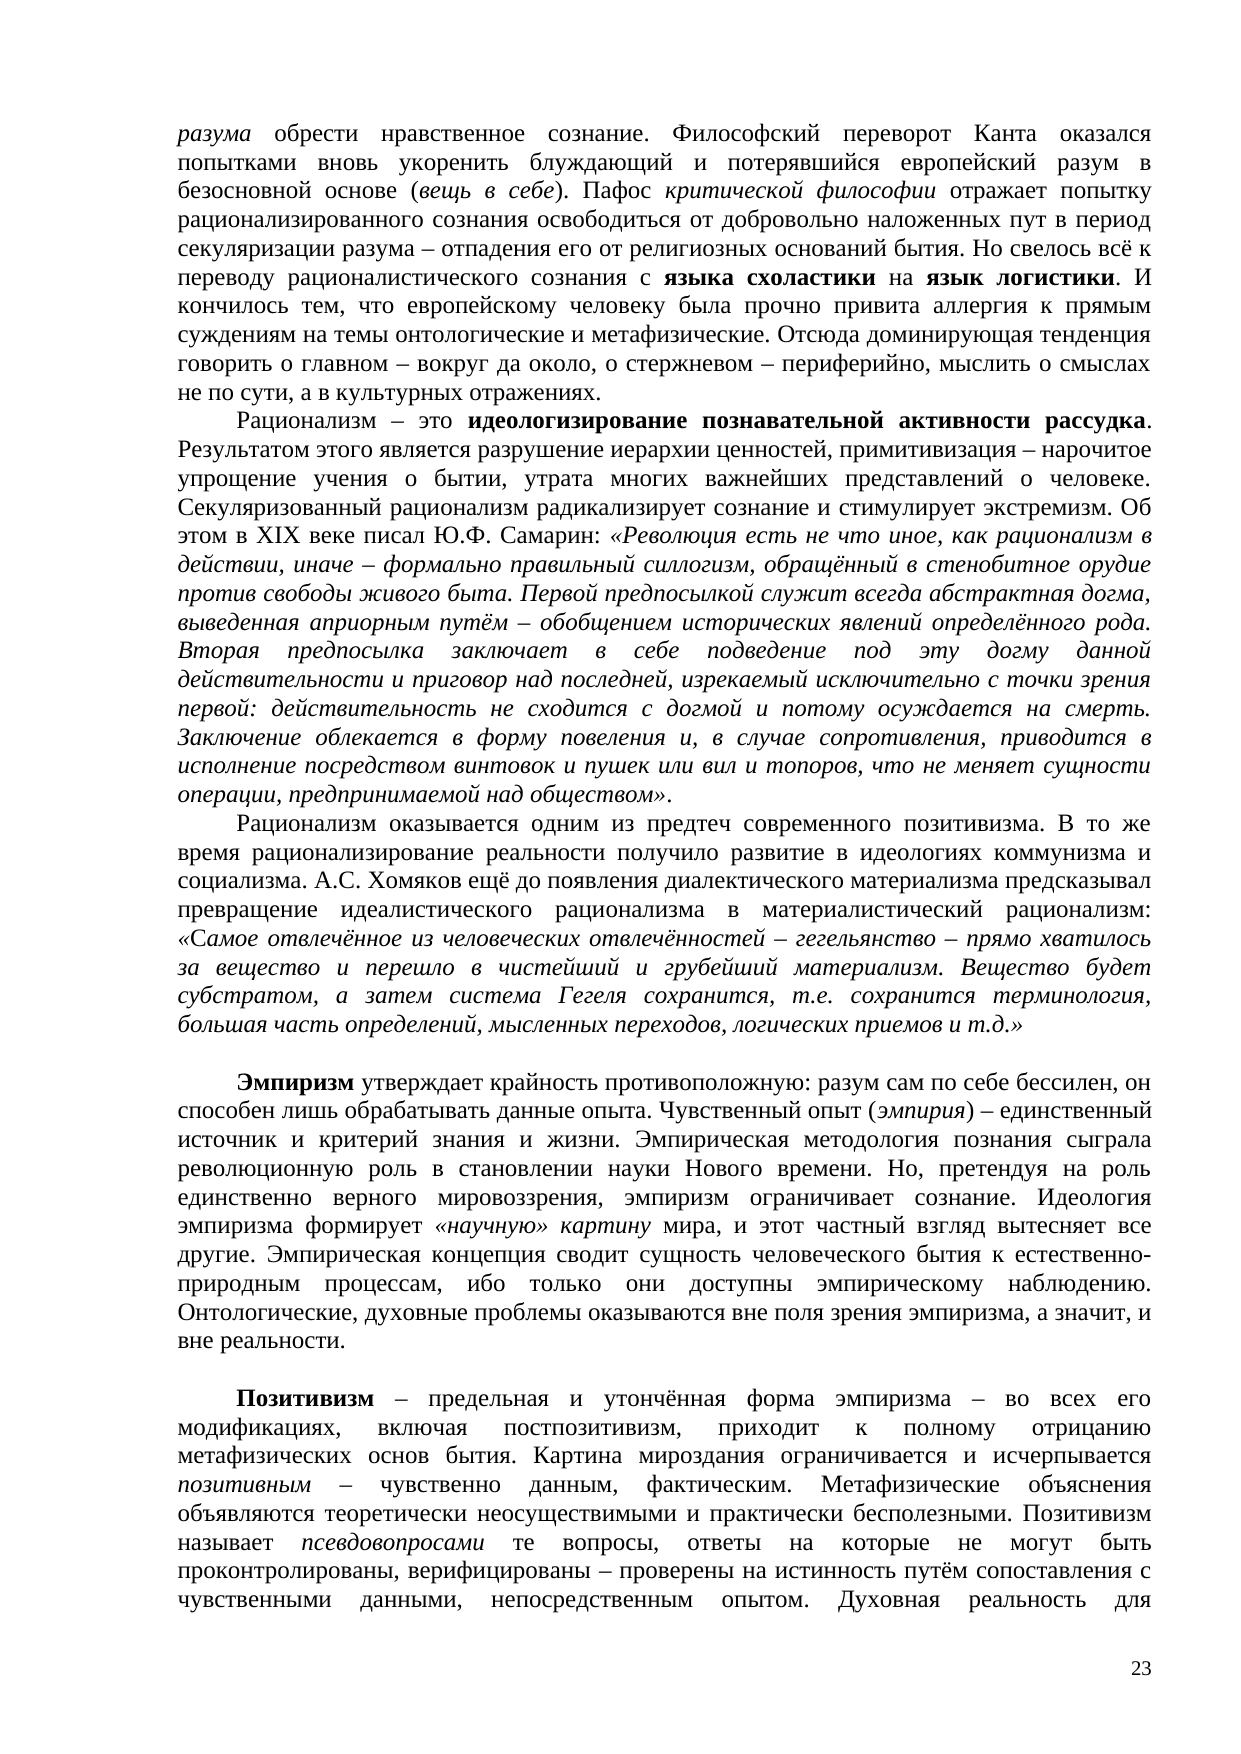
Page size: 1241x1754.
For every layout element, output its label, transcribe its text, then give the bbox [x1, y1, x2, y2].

text Рационализм оказывается одним из предтеч современного позитивизма. В то же время рационализирование реальности получило развитие в идеологиях коммунизма и социализма. А.С. Хомяков ещё до появления диалектического материализма предсказывал превращение идеалистического рационализма в материалистический рационализм: «Самое отвлечённое из человеческих отвлечённостей – гегельянство – прямо хватилось за вещество и перешло в чистейший и грубейший материализм. Вещество будет субстратом, а затем система Гегеля сохранится, т.е. сохранится терминология, большая часть определений, мысленных переходов, логических приемов и т.д.» [177, 808, 1152, 1038]
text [177, 1383, 1152, 1613]
text Рационализм – это идеологизирование познавательной активности рассудка. Результатом этого является разрушение иерархии ценностей, примитивизация – нарочитое упрощение учения о бытии, утрата многих важнейших представлений о человеке. Секуляризованный рационализм радикализирует сознание и стимулирует экстремизм. Об этом в ХIХ веке писал Ю.Ф. Самарин: «Революция есть не что иное, как рационализм в действии, иначе – формально правильный силлогизм, обращённый в стенобитное орудие против свободы живого быта. Первой предпосылкой служит всегда абстрактная догма, выведенная априорным путём – обобщением исторических явлений определённого рода. Вторая предпосылка заключает в себе подведение под эту догму данной действительности и приговор над последней, изрекаемый исключительно с точки зрения первой: действительность не сходится с догмой и потому осуждается на смерть. Заключение облекается в форму повеления и, в случае сопротивления, приводится в исполнение посредством винтовок и пушек или вил и топоров, что не меняет сущности операции, предпринимаемой над обществом». [177, 406, 1152, 808]
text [177, 118, 1152, 406]
text Эмпиризм утверждает крайность противоположную: разум сам по себе бессилен, он способен лишь обрабатывать данные опыта. Чувственный опыт (эмпирия) – единственный источник и критерий знания и жизни. Эмпирическая методология познания сыграла революционную роль в становлении науки Нового времени. Но, претендуя на роль единственно верного мировоззрения, эмпиризм ограничивает сознание. Идеология эмпиризма формирует «научную» картину мира, и этот частный взгляд вытесняет все другие. Эмпирическая концепция сводит сущность человеческого бытия к естественно-природным процессам, ибо только они доступны эмпирическому наблюдению. Онтологические, духовные проблемы оказываются вне поля зрения эмпиризма, а значит, и вне реальности. [177, 1067, 1152, 1354]
